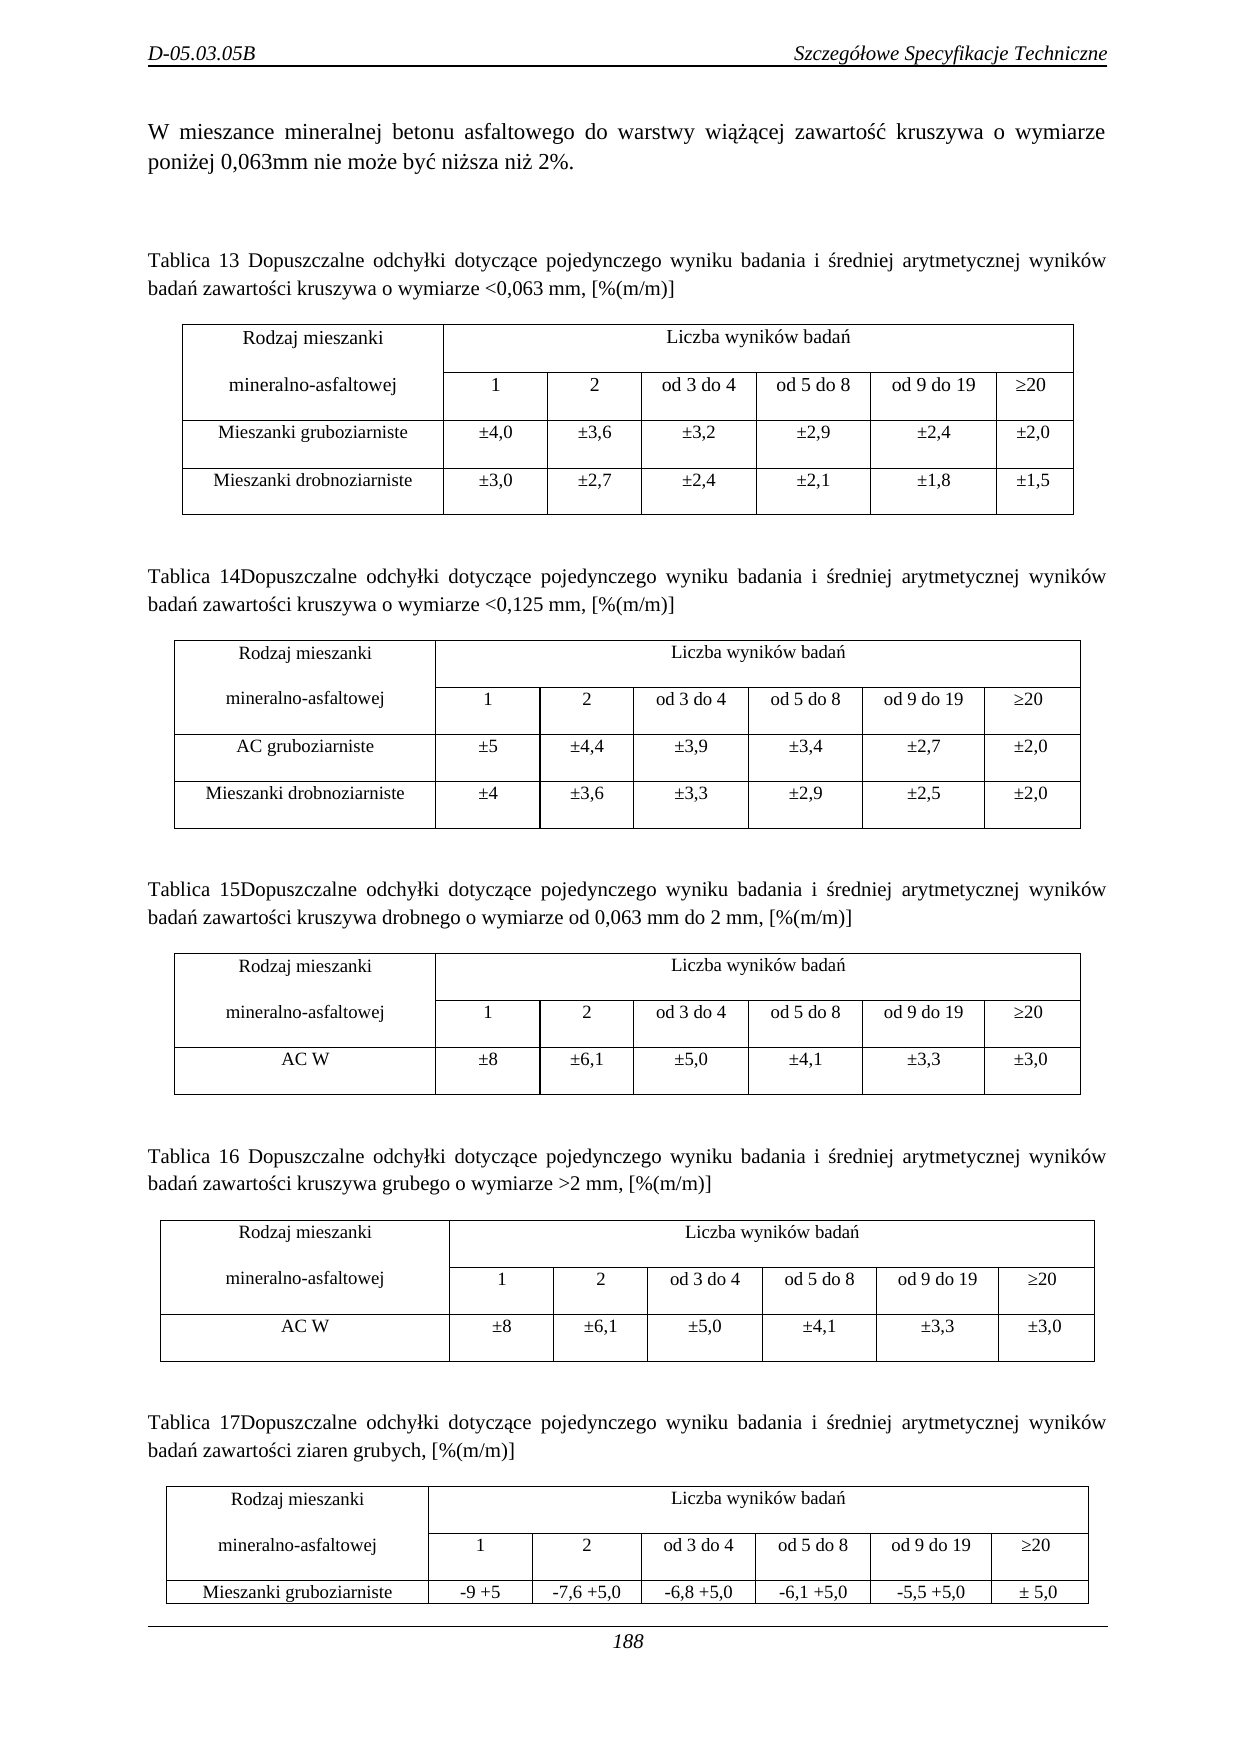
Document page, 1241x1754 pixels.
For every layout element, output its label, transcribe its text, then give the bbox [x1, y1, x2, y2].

table_cell ±4,1 [763, 1315, 876, 1361]
table_cell od 5 do 8 [756, 1534, 870, 1580]
table_cell ±3,0 [999, 1315, 1094, 1361]
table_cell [167, 1581, 428, 1603]
text W mieszance mineralnej betonu asfaltowego do warstwy wiążącej zawartość kruszywa o wymiarze poniżej 0,063mm nie może być niższa niż 2%. [148, 118, 1107, 175]
table_cell 1 [450, 1268, 553, 1314]
table_cell -6,8 +5,0 [642, 1581, 755, 1603]
table_cell od 3 do 4 [634, 1001, 748, 1047]
table_cell ±2,9 [749, 782, 862, 828]
table_cell od 3 do 4 [642, 1534, 755, 1580]
text Tablica 13 Dopuszczalne odchyłki dotyczące pojedynczego wyniku badania i średniej arytmetycznej wyników badań zawartości kruszywa o wymiarze <, [%(m/m)] [148, 248, 1107, 299]
table_cell od 5 do 8 [749, 1001, 862, 1047]
table_cell 2 [533, 1534, 641, 1580]
table_cell ±6,1 [554, 1315, 647, 1361]
table_cell ≥20 [997, 373, 1073, 420]
table_cell ±3,4 [749, 735, 862, 781]
table_cell ±1,8 [871, 469, 996, 514]
table_cell ±4 [436, 782, 539, 828]
table_cell od 5 do 8 [757, 373, 870, 420]
table_cell ±5,0 [648, 1315, 762, 1361]
table_cell AC gruboziarniste [175, 735, 435, 781]
table_cell ±6,1 [541, 1048, 633, 1094]
text Tablica 17Dopuszczalne odchyłki dotyczące pojedynczego wyniku badania i średniej arytmetycznej wyników badań zawartości ziaren grubych, [%(m/m)] [148, 1410, 1107, 1462]
table_cell od 9 do 19 [863, 1001, 984, 1047]
table_cell ±2,0 [985, 782, 1080, 828]
table_cell -5,5 +5,0 [871, 1581, 991, 1603]
table_cell AC W [161, 1315, 449, 1361]
table_cell od 3 do 4 [634, 688, 748, 734]
table_cell ±2,5 [863, 782, 984, 828]
table_cell ±2,4 [642, 469, 756, 514]
table_cell od 5 do 8 [749, 688, 862, 734]
table_cell ≥20 [985, 1001, 1080, 1047]
table_cell ±3,0 [444, 469, 547, 514]
table_cell 2 [541, 1001, 633, 1047]
table_cell ±3,3 [863, 1048, 984, 1094]
table_cell ±2,0 [985, 735, 1080, 781]
table_cell ±5,0 [634, 1048, 748, 1094]
table_cell od 9 do 19 [863, 688, 984, 734]
table_cell -7,6 +5,0 [533, 1581, 641, 1603]
table_cell ± 5,0 [992, 1581, 1088, 1603]
table_cell ±2,7 [863, 735, 984, 781]
table_cell od 3 do 4 [642, 373, 756, 420]
text Tablica 16 Dopuszczalne odchyłki dotyczące pojedynczego wyniku badania i średniej arytmetycznej wyników badań zawartości kruszywa grubego o wymiarze >, [%(m/m)] [148, 1144, 1107, 1195]
table_cell od 3 do 4 [648, 1268, 762, 1314]
table_cell AC W [175, 1048, 435, 1094]
table_cell ±4,0 [444, 421, 547, 467]
table_cell ±3,3 [634, 782, 748, 828]
table_cell 1 [429, 1534, 532, 1580]
table_cell ±2,0 [997, 421, 1073, 467]
table_header Rodzaj mieszanki mineralno-asfaltowej [161, 1221, 449, 1314]
table_cell ±8 [450, 1315, 553, 1361]
table_header Rodzaj mieszanki mineralno-asfaltowej [183, 325, 443, 420]
table_cell ±1,5 [997, 469, 1073, 514]
table_cell 2 [541, 688, 633, 734]
table_cell ±2,7 [548, 469, 641, 514]
table_header Liczba wyników badań [450, 1221, 1094, 1267]
table_header Liczba wyników badań [436, 641, 1080, 687]
table_cell ±4,1 [749, 1048, 862, 1094]
table_cell 2 [554, 1268, 647, 1314]
table_header Rodzaj mieszanki mineralno-asfaltowej [175, 954, 435, 1047]
table_cell ≥20 [999, 1268, 1094, 1314]
table_cell ≥20 [992, 1534, 1088, 1580]
table_cell od 9 do 19 [871, 373, 996, 420]
table_cell Mieszanki drobnoziarniste [183, 469, 443, 514]
table_cell -9 +5 [429, 1581, 532, 1603]
table_cell 1 [436, 1001, 539, 1047]
table_cell ≥20 [985, 688, 1080, 734]
table_cell ±8 [436, 1048, 539, 1094]
table_header Rodzaj mieszanki mineralno-asfaltowej [175, 641, 435, 734]
table_cell ±3,2 [642, 421, 756, 467]
table_cell ±3,0 [985, 1048, 1080, 1094]
table_header Liczba wyników badań [429, 1487, 1088, 1533]
text Tablica 15Dopuszczalne odchyłki dotyczące pojedynczego wyniku badania i średniej arytmetycznej wyników badań zawartości kruszywa drobnego o wymiarze od do , [%(m/m)] [148, 877, 1107, 929]
table_cell -6,1 +5,0 [756, 1581, 870, 1603]
table_cell od 9 do 19 [877, 1268, 998, 1314]
table_cell ±2,1 [757, 469, 870, 514]
table_cell Mieszanki gruboziarniste [183, 421, 443, 467]
table_cell ±3,6 [541, 782, 633, 828]
table_cell 2 [548, 373, 641, 420]
table_header Liczba wyników badań [436, 954, 1080, 1000]
table_cell 1 [436, 688, 539, 734]
table_header Rodzaj mieszanki mineralno-asfaltowej [167, 1487, 428, 1580]
table_cell ±3,3 [877, 1315, 998, 1361]
table_cell Mieszanki drobnoziarniste [175, 782, 435, 828]
table_cell ±3,6 [548, 421, 641, 467]
text Tablica 14Dopuszczalne odchyłki dotyczące pojedynczego wyniku badania i średniej arytmetycznej wyników badań zawartości kruszywa o wymiarze <, [%(m/m)] [148, 564, 1107, 616]
table_cell ±2,9 [757, 421, 870, 467]
table_cell 1 [444, 373, 547, 420]
table_cell ±4,4 [541, 735, 633, 781]
table_cell ±5 [436, 735, 539, 781]
table_cell od 5 do 8 [763, 1268, 876, 1314]
table_cell ±3,9 [634, 735, 748, 781]
table_cell ±2,4 [871, 421, 996, 467]
table_header Liczba wyników badań [444, 325, 1073, 372]
table_cell od 9 do 19 [871, 1534, 991, 1580]
